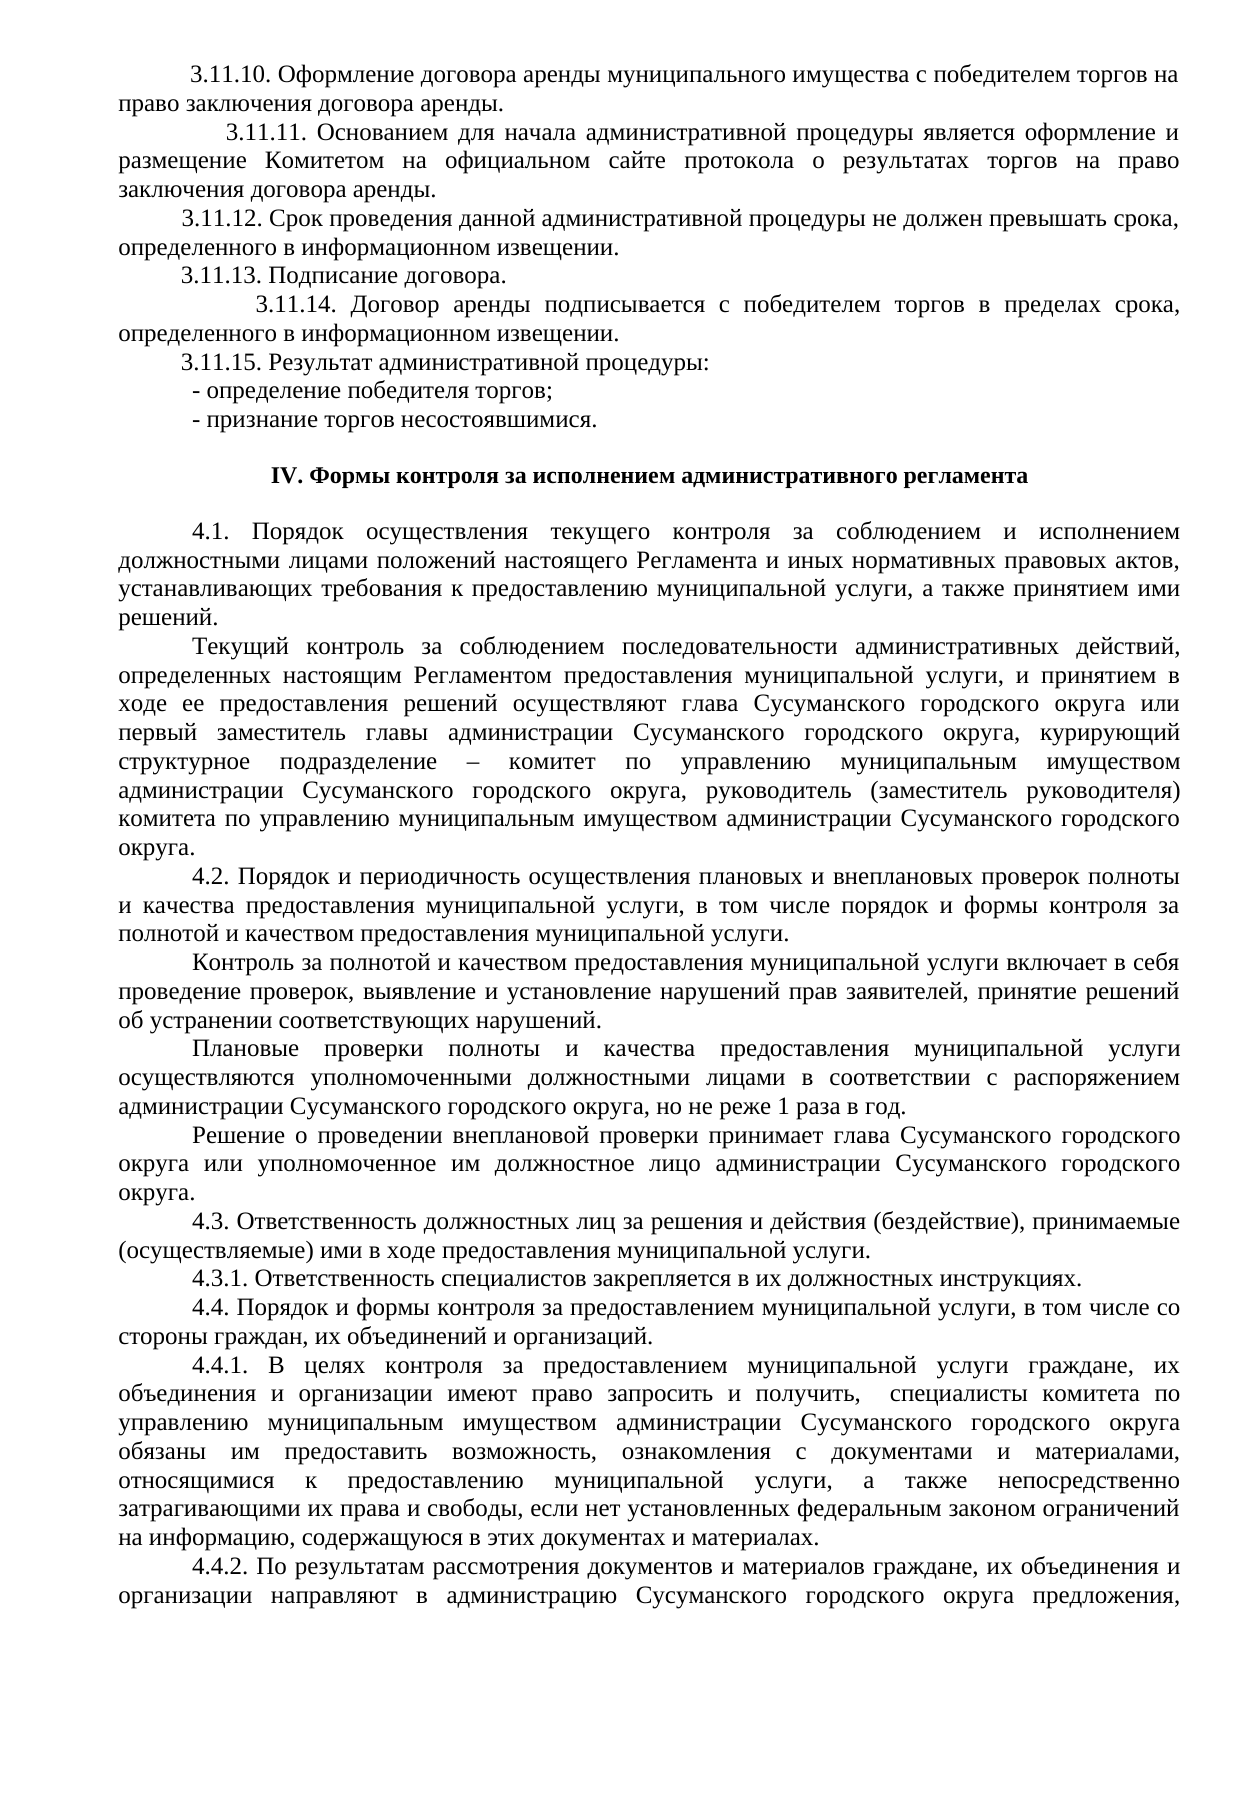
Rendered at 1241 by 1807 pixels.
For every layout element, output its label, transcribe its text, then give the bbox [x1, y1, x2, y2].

text 4.3.1. Ответственность специалистов закрепляется в их должностных инструкциях. [118, 1263, 1181, 1292]
text 4.1. Порядок осуществления текущего контроля за соблюдением и исполнением должностными лицами положений настоящего Регламента и иных нормативных правовых актов, устанавливающих требования к предоставлению муниципальной услуги, а также принятием ими решений. [118, 516, 1181, 631]
text 3.11.12. Срок проведения данной административной процедуры не должен превышать срока, определенного в информационном извещении. [118, 203, 1181, 260]
text 3.11.11. Основанием для начала административной процедуры является оформление и размещение Комитетом на официальном сайте протокола о результатах торгов на право заключения договора аренды. [118, 117, 1181, 203]
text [118, 1551, 1181, 1608]
text 3.11.14. Договор аренды подписывается с победителем торгов в пределах срока, определенного в информационном извещении. [118, 289, 1181, 347]
text Плановые проверки полноты и качества предоставления муниципальной услуги осуществляются уполномоченными должностными лицами в соответствии с распоряжением администрации Сусуманского городского округа, но не реже 1 раза в год. [118, 1033, 1181, 1120]
text Текущий контроль за соблюдением последовательности административных действий, определенных настоящим Регламентом предоставления муниципальной услуги, и принятием в ходе ее предоставления решений осуществляют глава Сусуманского городского округа или первый заместитель главы администрации Сусуманского городского округа, курирующий структурное подразделение – комитет по управлению муниципальным имуществом администрации Сусуманского городского округа, руководитель (заместитель руководителя) комитета по управлению муниципальным имуществом администрации Сусуманского городского округа. [118, 631, 1181, 861]
text 4.2. Порядок и периодичность осуществления плановых и внеплановых проверок полноты и качества предоставления муниципальной услуги, в том числе порядок и формы контроля за полнотой и качеством предоставления муниципальной услуги. [118, 861, 1181, 947]
text 4.4. Порядок и формы контроля за предоставлением муниципальной услуги, в том числе со стороны граждан, их объединений и организаций. [118, 1292, 1181, 1350]
text Решение о проведении внеплановой проверки принимает глава Сусуманского городского округа или уполномоченное им должностное лицо администрации Сусуманского городского округа. [118, 1120, 1181, 1206]
text 3.11.10. Оформление договора аренды муниципального имущества с победителем торгов на право заключения договора аренды. [118, 59, 1181, 117]
text IV. Формы контроля за исполнением административного регламента [118, 461, 1181, 488]
text 3.11.15. Результат административной процедуры: [118, 347, 1181, 375]
text 4.4.1. В целях контроля за предоставлением муниципальной услуги граждане, их объединения и организации имеют право запросить и получить, специалисты комитета по управлению муниципальным имуществом администрации Сусуманского городского округа обязаны им предоставить возможность, ознакомления с документами и материалами, относящимися к предоставлению муниципальной услуги, а также непосредственно затрагивающими их права и свободы, если нет установленных федеральным законом ограничений на информацию, содержащуюся в этих документах и материалах. [118, 1350, 1181, 1551]
text 4.3. Ответственность должностных лиц за решения и действия (бездействие), принимаемые (осуществляемые) ими в ходе предоставления муниципальной услуги. [118, 1206, 1181, 1263]
text - определение победителя торгов; [118, 375, 1181, 404]
text Контроль за полнотой и качеством предоставления муниципальной услуги включает в себя проведение проверок, выявление и установление нарушений прав заявителей, принятие решений об устранении соответствующих нарушений. [118, 947, 1181, 1033]
text 3.11.13. Подписание договора. [118, 260, 1181, 289]
text - признание торгов несостоявшимися. [118, 404, 1181, 433]
